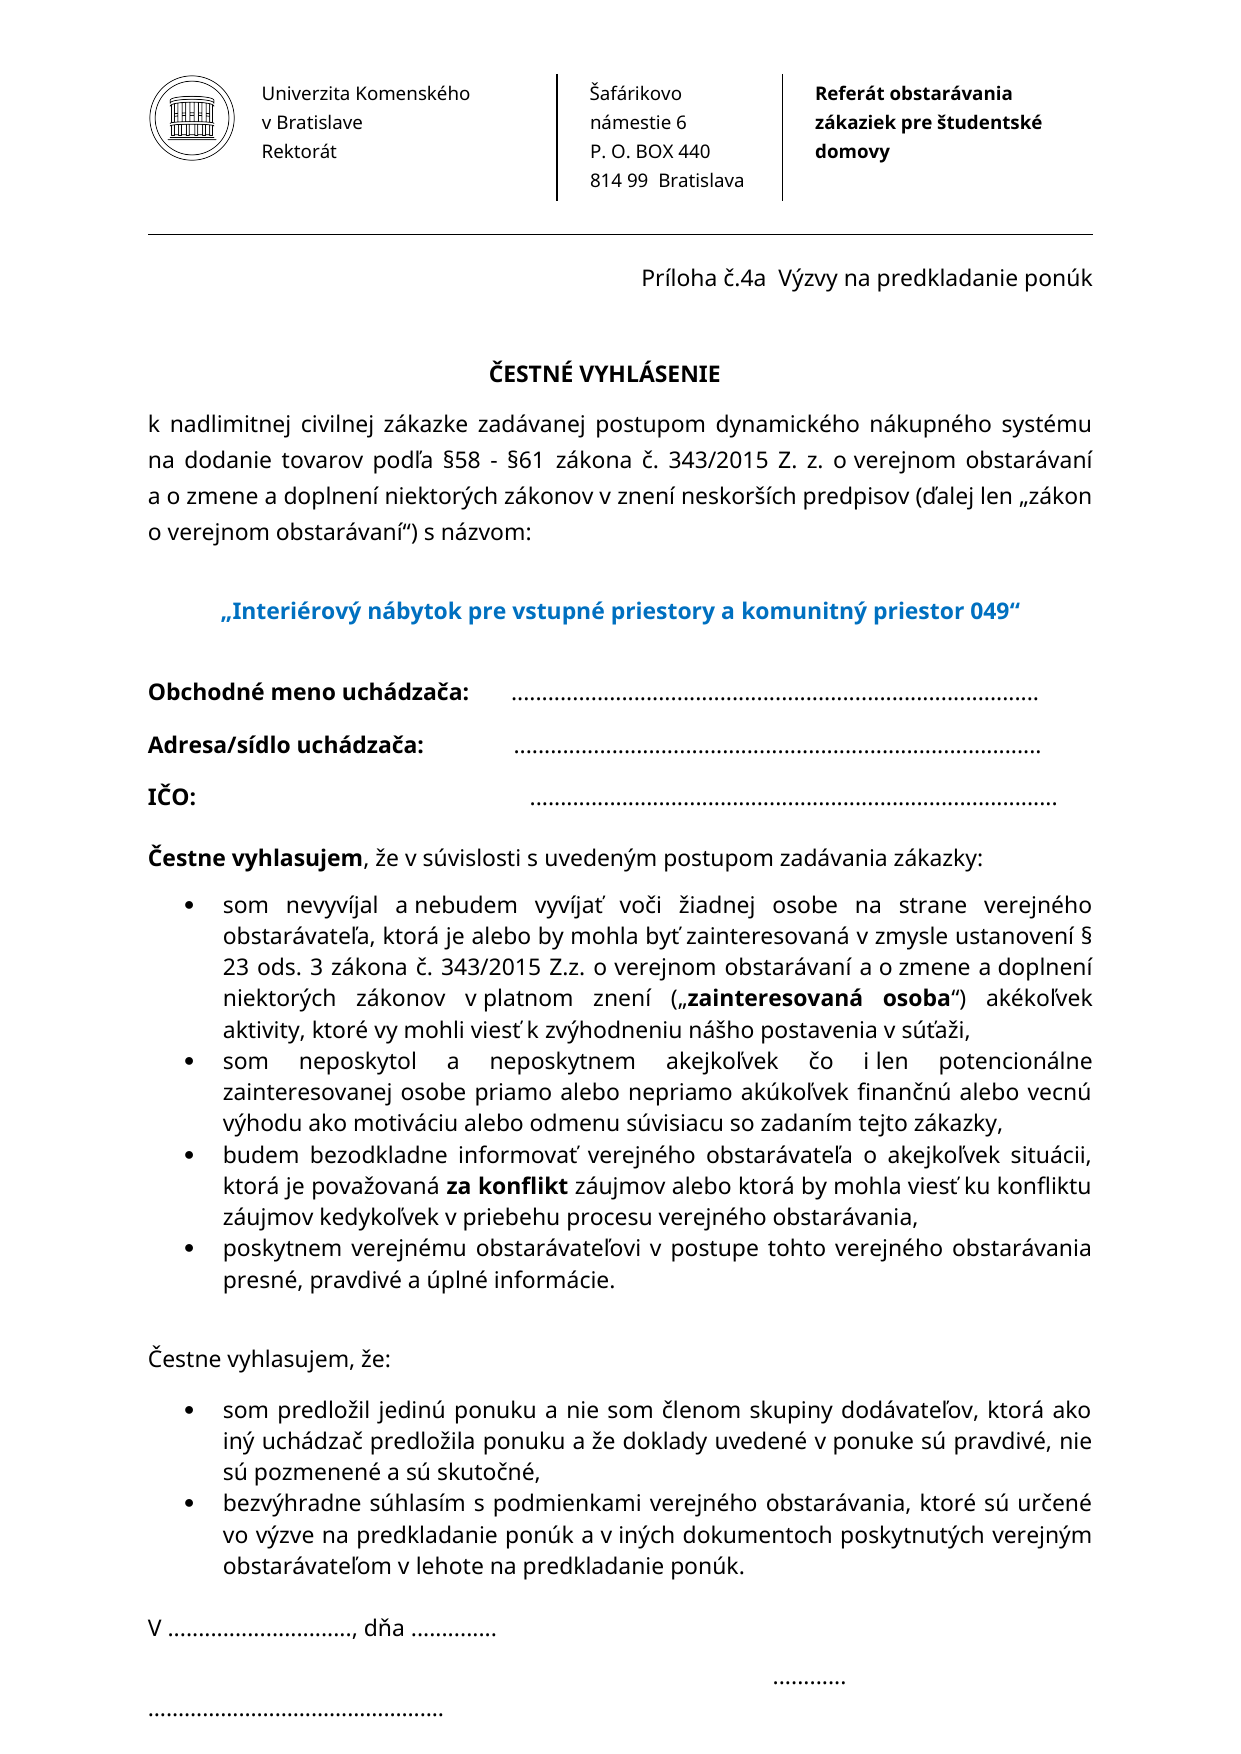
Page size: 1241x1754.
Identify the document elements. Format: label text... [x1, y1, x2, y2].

text Obchodné meno uchádzača: ...................................................................................... [148, 676, 1061, 707]
picture [147, 73, 237, 163]
text Čestne vyhlasujem, že v súvislosti s uvedeným postupom zadávania zákazky: [148, 842, 1093, 873]
text IČO: ...................................................................................... [148, 781, 1061, 813]
text Adresa/sídlo uchádzača: ...................................................................................... [148, 729, 1061, 760]
text Príloha č.4a Výzvy na predkladanie ponúk [148, 262, 1093, 293]
list som neposkytol a neposkytnem akejkoľvek čo i len potencionálne zainteresovanej osobe priamo alebo nepriamo akúkoľvek finančnú alebo vecnú výhodu ako motiváciu alebo odmenu súvisiacu so zadaním tejto zákazky, [185, 1045, 1093, 1138]
text Čestne vyhlasujem, že: [148, 1343, 1093, 1374]
list som predložil jedinú ponuku a nie som členom skupiny dodávateľov, ktorá ako iný uchádzač predložila ponuku a že doklady uvedené v ponuke sú pravdivé, nie sú pozmenené a sú skutočné, [185, 1394, 1093, 1487]
list budem bezodkladne informovať verejného obstarávateľa o akejkoľvek situácii, ktorá je považovaná za konflikt záujmov alebo ktorá by mohla viesť ku konfliktu záujmov kedykoľvek v priebehu procesu verejného obstarávania, [185, 1138, 1093, 1232]
text k nadlimitnej civilnej zákazke zadávanej postupom dynamického nákupného systému na dodanie tovarov podľa §58 - §61 zákona č. 343/2015 Z. z. o verejnom obstarávaní a o zmene a doplnení niektorých zákonov v znení neskorších predpisov (ďalej len „zákon o verejnom obstarávaní“) s názvom: [148, 408, 1093, 547]
text V .............................., dňa .............. [148, 1612, 1093, 1644]
text Čestné vyhlásenie [148, 358, 1061, 389]
text „Interiérový nábytok pre vstupné priestory a komunitný priestor 049“ [148, 595, 1093, 626]
list som nevyvíjal a nebudem vyvíjať voči žiadnej osobe na strane verejného obstarávateľa, ktorá je alebo by mohla byť zainteresovaná v zmysle ustanovení § 23 ods. 3 zákona č. 343/2015 Z.z. o verejnom obstarávaní a o zmene a doplnení niektorých zákonov v platnom znení („zainteresovaná osoba“) akékoľvek aktivity, ktoré vy mohli viesť k zvýhodneniu nášho postavenia v súťaži, [185, 888, 1093, 1045]
list bezvýhradne súhlasím s podmienkami verejného obstarávania, ktoré sú určené vo výzve na predkladanie ponúk a v iných dokumentoch poskytnutých verejným obstarávateľom v lehote na predkladanie ponúk. [185, 1487, 1093, 1581]
list poskytnem verejnému obstarávateľovi v postupe tohto verejného obstarávania presné, pravdivé a úplné informácie. [185, 1232, 1093, 1295]
text ............…………………………………………. [148, 1660, 1093, 1723]
